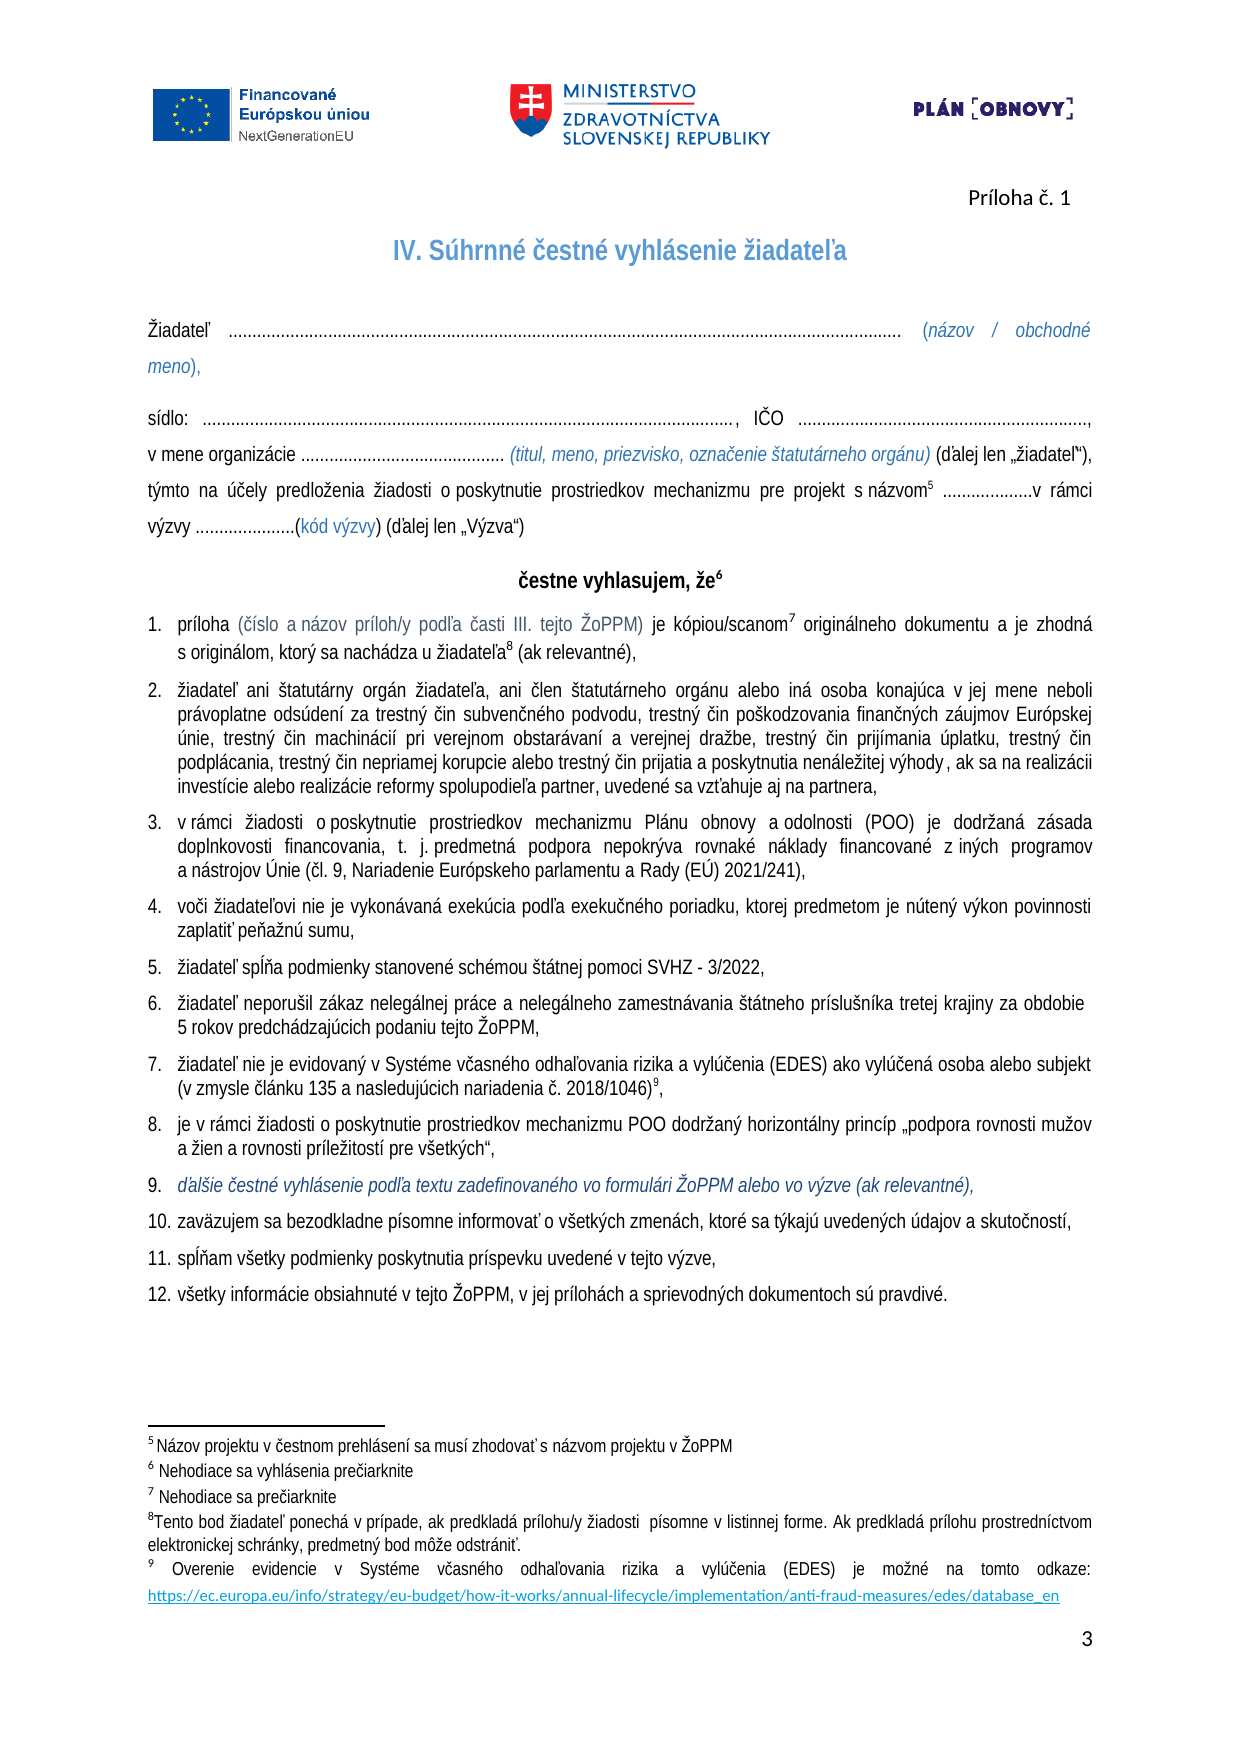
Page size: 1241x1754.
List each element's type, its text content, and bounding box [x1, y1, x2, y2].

list žiadateľ neporušil zákaz nelegálnej práce a nelegálneho zamestnávania štátneho príslušníka tretej krajiny za obdobie 5 rokov predchádzajúcich podaniu tejto ŽoPPM, [148, 991, 1093, 1039]
list žiadateľ nie je evidovaný v Systéme včasného odhaľovania rizika a vylúčenia (EDES) ako vylúčená osoba alebo subjekt (v zmysle článku 135 a nasledujúcich nariadenia č. 2018/1046), [148, 1052, 1093, 1100]
picture [507, 81, 772, 151]
list všetky informácie obsiahnuté v tejto ŽoPPM, v jej prílohách a sprievodných dokumentoch sú pravdivé. [148, 1282, 1093, 1306]
list ďalšie čestné vyhlásenie podľa textu zadefinovaného vo formulári ŽoPPM alebo vo výzve (ak relevantné), [148, 1173, 1093, 1197]
picture [902, 73, 1083, 143]
list príloha (číslo a názov príloh/y podľa časti III. tejto ŽoPPM) je kópiou/scanom originálneho dokumentu a je zhodná s originálom, ktorý sa nachádza u žiadateľa (ak relevantné), [148, 609, 1093, 665]
text Žiadateľ .............................................................................................................................................. (názov / obchodné meno), [148, 318, 1093, 377]
list žiadateľ spĺňa podmienky stanovené schémou štátnej pomoci SVHZ - 3/2022, [148, 955, 1093, 979]
text IV. Súhrnné čestné vyhlásenie žiadateľa [148, 233, 1093, 267]
list v rámci žiadosti o poskytnutie prostriedkov mechanizmu Plánu obnovy a odolnosti (POO) je dodržaná zásada doplnkovosti financovania, t. j. predmetná podpora nepokrýva rovnaké náklady financované z iných programov a nástrojov Únie (čl. 9, Nariadenie Európskeho parlamentu a Rady (EÚ) 2021/241), [148, 810, 1093, 882]
list je v rámci žiadosti o poskytnutie prostriedkov mechanizmu POO dodržaný horizontálny princíp „podpora rovnosti mužov a žien a rovnosti príležitostí pre všetkých“, [148, 1112, 1093, 1160]
list voči žiadateľovi nie je vykonávaná exekúcia podľa exekučného poriadku, ktorej predmetom je nútený výkon povinnosti zaplatiť peňažnú sumu, [148, 894, 1093, 942]
list žiadateľ ani štatutárny orgán žiadateľa, ani člen štatutárneho orgánu alebo iná osoba konajúca v jej mene neboli právoplatne odsúdení za trestný čin subvenčného podvodu, trestný čin poškodzovania finančných záujmov Európskej únie, trestný čin machinácií pri verejnom obstarávaní a verejnej dražbe, trestný čin prijímania úplatku, trestný čin podplácania, trestný čin nepriamej korupcie alebo trestný čin prijatia a poskytnutia nenáležitej výhody, ak sa na realizácii investície alebo realizácie reformy spolupodieľa partner, uvedené sa vzťahuje aj na partnera, [148, 678, 1093, 798]
text čestne vyhlasujem, že [148, 567, 1093, 594]
picture [147, 80, 410, 147]
list spĺňam všetky podmienky poskytnutia príspevku uvedené v tejto výzve, [148, 1246, 1093, 1269]
list zaväzujem sa bezodkladne písomne informovať o všetkých zmenách, ktoré sa týkajú uvedených údajov a skutočností, [148, 1209, 1093, 1233]
text sídlo: ................................................................................................................, IČO ............................................................., v mene organizácie ........................................... (titul, meno, priezvisko, označenie štatutárneho orgánu) (ďalej len „žiadateľ“), týmto na účely predloženia žiadosti o poskytnutie prostriedkov mechanizmu pre projekt s názvom ...................v rámci výzvy .....................(kód výzvy) (ďalej len „Výzva“) [148, 406, 1093, 538]
